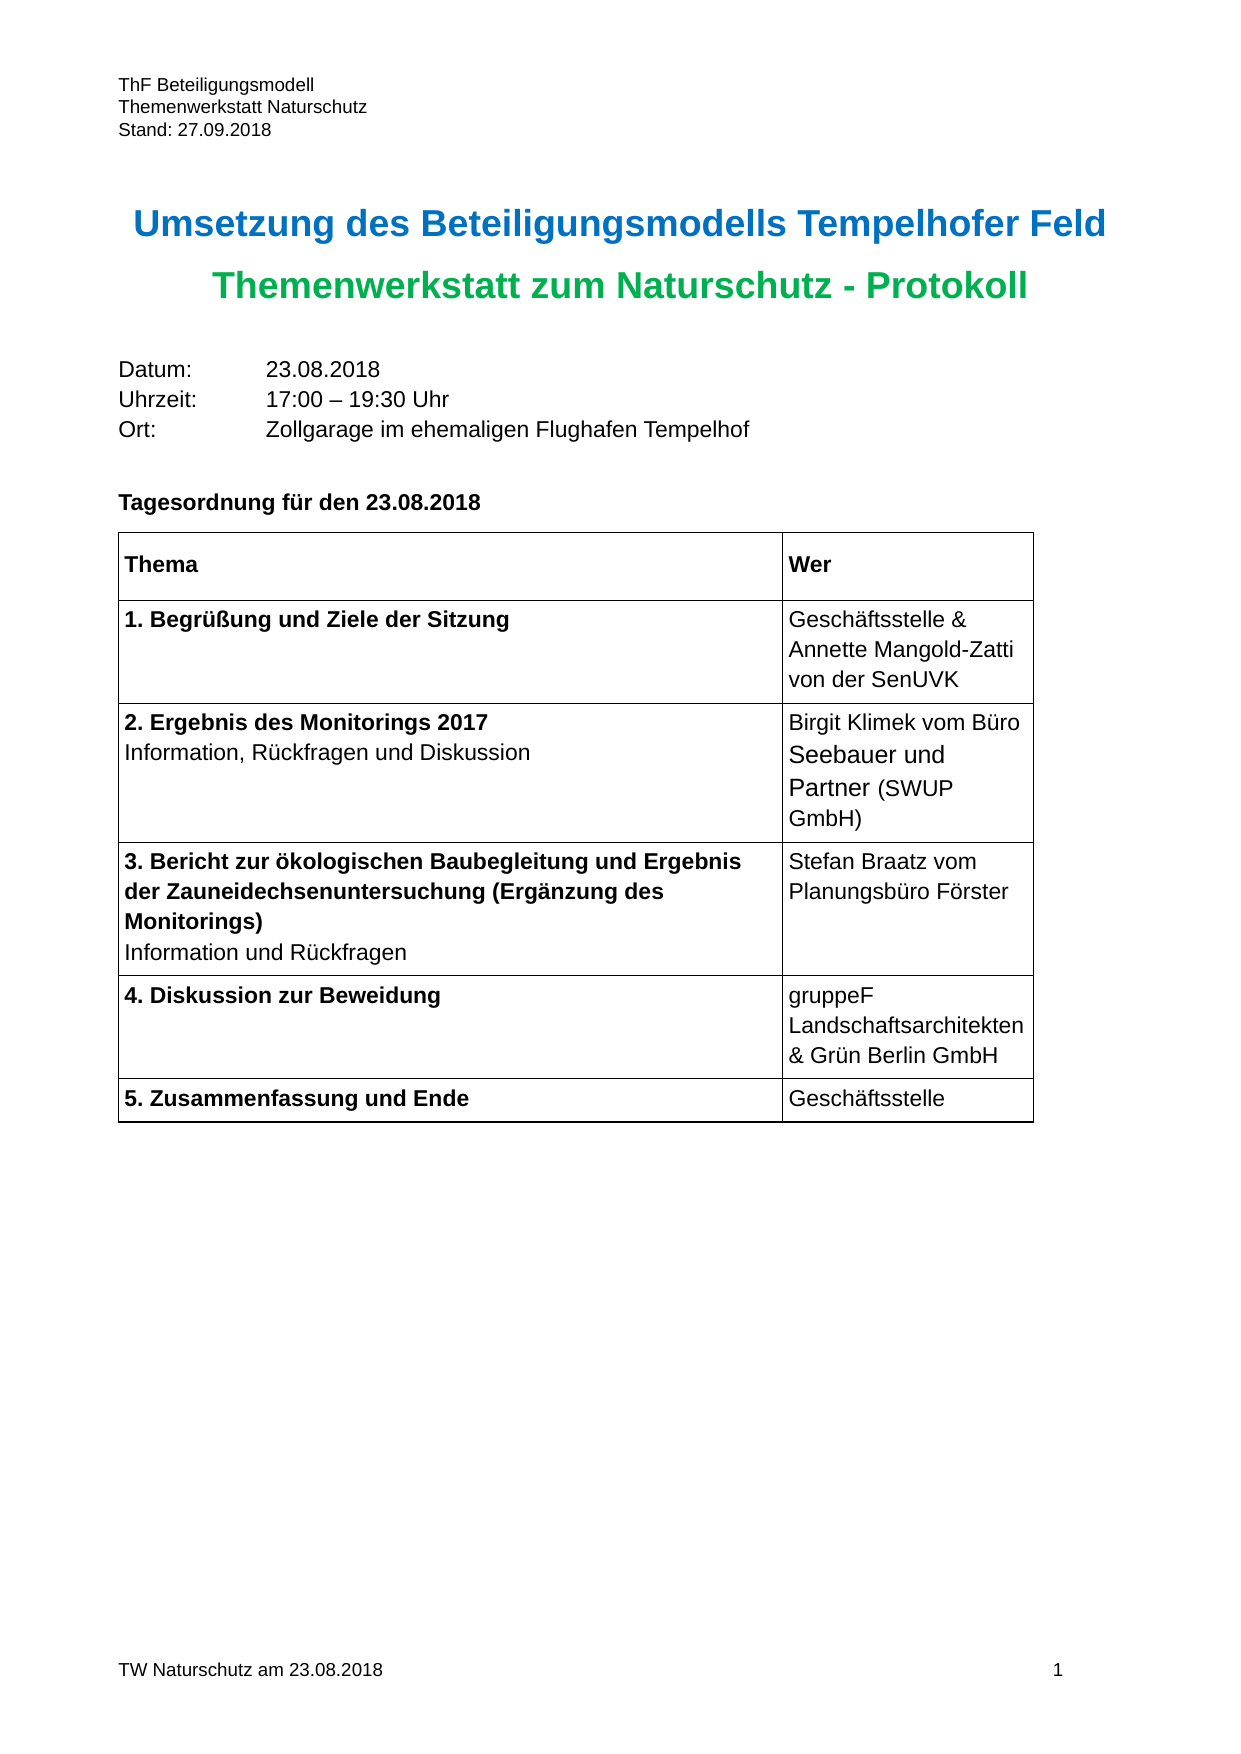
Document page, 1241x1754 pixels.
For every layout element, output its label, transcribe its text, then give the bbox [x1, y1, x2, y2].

table_cell 2. Ergebnis des Monitorings 2017 Information, Rückfragen und Diskussion [119, 704, 782, 842]
table_cell Geschäftsstelle & Annette Mangold-Zatti von der SenUVK [783, 601, 1033, 703]
table_header Thema [119, 533, 782, 600]
table_cell 3. Bericht zur ökologischen Baubegleitung und Ergebnis der Zauneidechsenuntersuchung (Ergänzung des Monitorings) Information und Rückfragen [119, 843, 782, 975]
table_cell Stefan Braatz vom Planungsbüro Förster [783, 843, 1033, 975]
text Uhrzeit: 17:00 – 19:30 Uhr [118, 386, 1122, 413]
text Themenwerkstatt zum Naturschutz - Protokoll [118, 264, 1122, 307]
text Datum: 23.08.2018 [118, 356, 1122, 382]
text Umsetzung des Beteiligungsmodells Tempelhofer Feld [118, 202, 1122, 245]
table_cell 4. Diskussion zur Beweidung [119, 976, 782, 1078]
text Tagesordnung für den 23.08.2018 [118, 489, 1122, 516]
text Ort: Zollgarage im ehemaligen Flughafen Tempelhof [118, 416, 1122, 443]
table_cell Geschäftsstelle [783, 1079, 1033, 1121]
table_cell 5. Zusammenfassung und Ende [119, 1079, 782, 1121]
table_cell 1. Begrüßung und Ziele der Sitzung [119, 601, 782, 703]
table_header Wer [783, 533, 1033, 600]
table_cell gruppeF Landschaftsarchitekten & Grün Berlin GmbH [783, 976, 1033, 1078]
table_cell Birgit Klimek vom Büro Seebauer und Partner (SWUP GmbH) [783, 704, 1033, 842]
